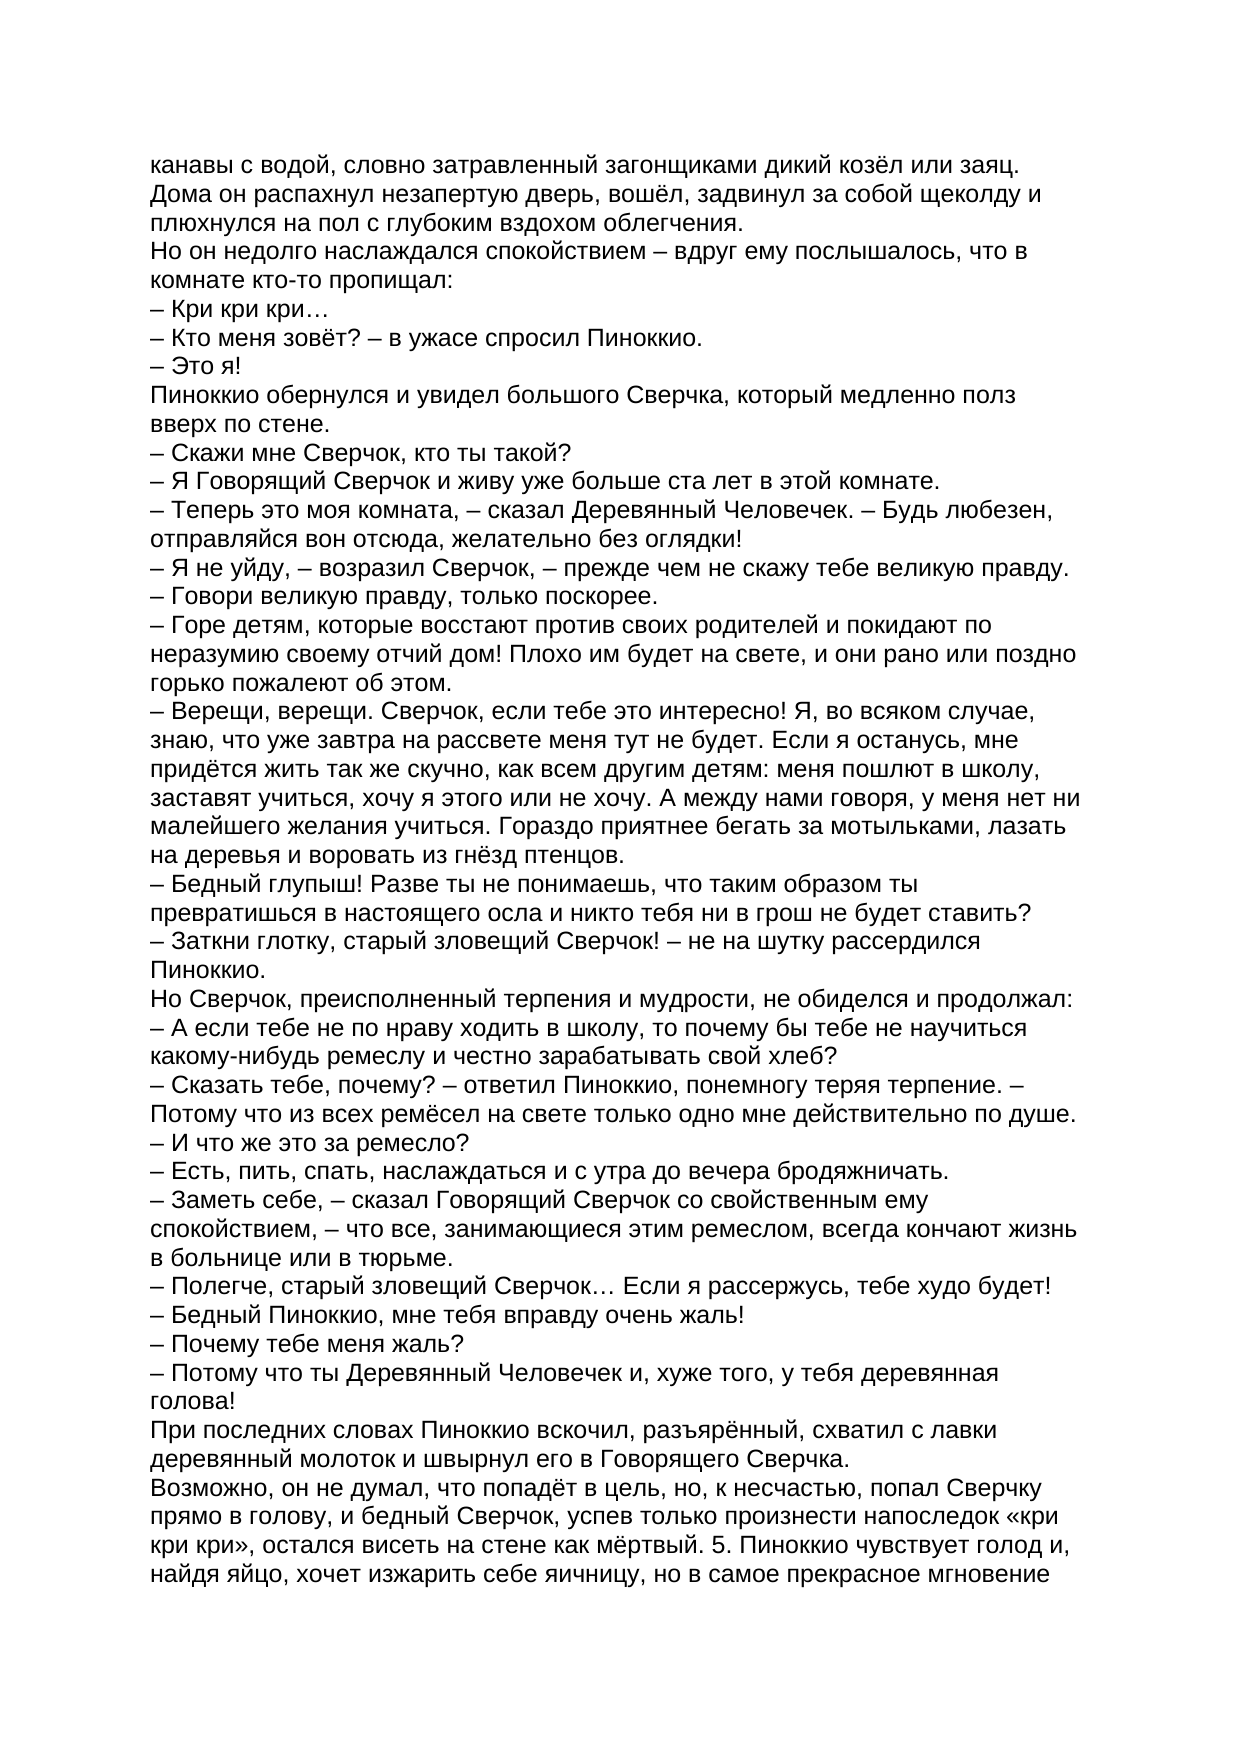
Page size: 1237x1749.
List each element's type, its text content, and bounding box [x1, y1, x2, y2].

text – Заметь себе, – сказал Говорящий Сверчок со свойственным ему спокойствием, – что все, занимающиеся этим ремеслом, всегда кончают жизнь в больнице или в тюрьме. [150, 1185, 1086, 1271]
text – Это я! [150, 351, 1086, 380]
text – Говори великую правду, только поскорее. [150, 581, 1086, 610]
text – Верещи, верещи. Сверчок, если тебе это интересно! Я, во всяком случае, знаю, что уже завтра на рассвете меня тут не будет. Если я останусь, мне придётся жить так же скучно, как всем другим детям: меня пошлют в школу, заставят учиться, хочу я этого или не хочу. А между нами говоря, у меня нет ни малейшего желания учиться. Гораздо приятнее бегать за мотыльками, лазать на деревья и воровать из гнёзд птенцов. [150, 696, 1086, 869]
text – Есть, пить, спать, наслаждаться и с утра до вечера бродяжничать. [150, 1156, 1086, 1185]
text – И что же это за ремесло? [150, 1127, 1086, 1156]
text – А если тебе не по нраву ходить в школу, то почему бы тебе не научиться какому-нибудь ремеслу и честно зарабатывать свой хлеб? [150, 1012, 1086, 1070]
text – Я не уйду, – возразил Сверчок, – прежде чем не скажу тебе великую правду. [150, 552, 1086, 581]
text Но он недолго наслаждался спокойствием – вдруг ему послышалось, что в комнате кто-то пропищал: [150, 236, 1086, 294]
text – Заткни глотку, старый зловещий Сверчок! – не на шутку рассердился Пиноккио. [150, 926, 1086, 984]
text – Сказать тебе, почему? – ответил Пиноккио, понемногу теряя терпение. – Потому что из всех ремёсел на свете только одно мне действительно по душе. [150, 1070, 1086, 1127]
text – Бедный Пиноккио, мне тебя вправду очень жаль! [150, 1300, 1086, 1329]
text – Полегче, старый зловещий Сверчок… Если я рассержусь, тебе худо будет! [150, 1271, 1086, 1300]
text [150, 1472, 1086, 1587]
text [150, 150, 1086, 236]
text – Я Говорящий Сверчок и живу уже больше ста лет в этой комнате. [150, 466, 1086, 495]
text – Кри кри кри… [150, 294, 1086, 322]
text – Кто меня зовёт? – в ужасе спросил Пиноккио. [150, 322, 1086, 351]
text Пиноккио обернулся и увидел большого Сверчка, который медленно полз вверх по стене. [150, 380, 1086, 437]
text – Теперь это моя комната, – сказал Деревянный Человечек. – Будь любезен, отправляйся вон отсюда, желательно без оглядки! [150, 495, 1086, 552]
text – Потому что ты Деревянный Человечек и, хуже того, у тебя деревянная голова! [150, 1357, 1086, 1415]
text – Скажи мне Сверчок, кто ты такой? [150, 437, 1086, 466]
text – Бедный глупыш! Разве ты не понимаешь, что таким образом ты превратишься в настоящего осла и никто тебя ни в грош не будет ставить? [150, 869, 1086, 926]
text Но Сверчок, преисполненный терпения и мудрости, не обиделся и продолжал: [150, 984, 1086, 1012]
text При последних словах Пиноккио вскочил, разъярённый, схватил с лавки деревянный молоток и швырнул его в Говорящего Сверчка. [150, 1415, 1086, 1472]
text – Почему тебе меня жаль? [150, 1329, 1086, 1357]
text – Горе детям, которые восстают против своих родителей и покидают по неразумию своему отчий дом! Плохо им будет на свете, и они рано или поздно горько пожалеют об этом. [150, 610, 1086, 696]
